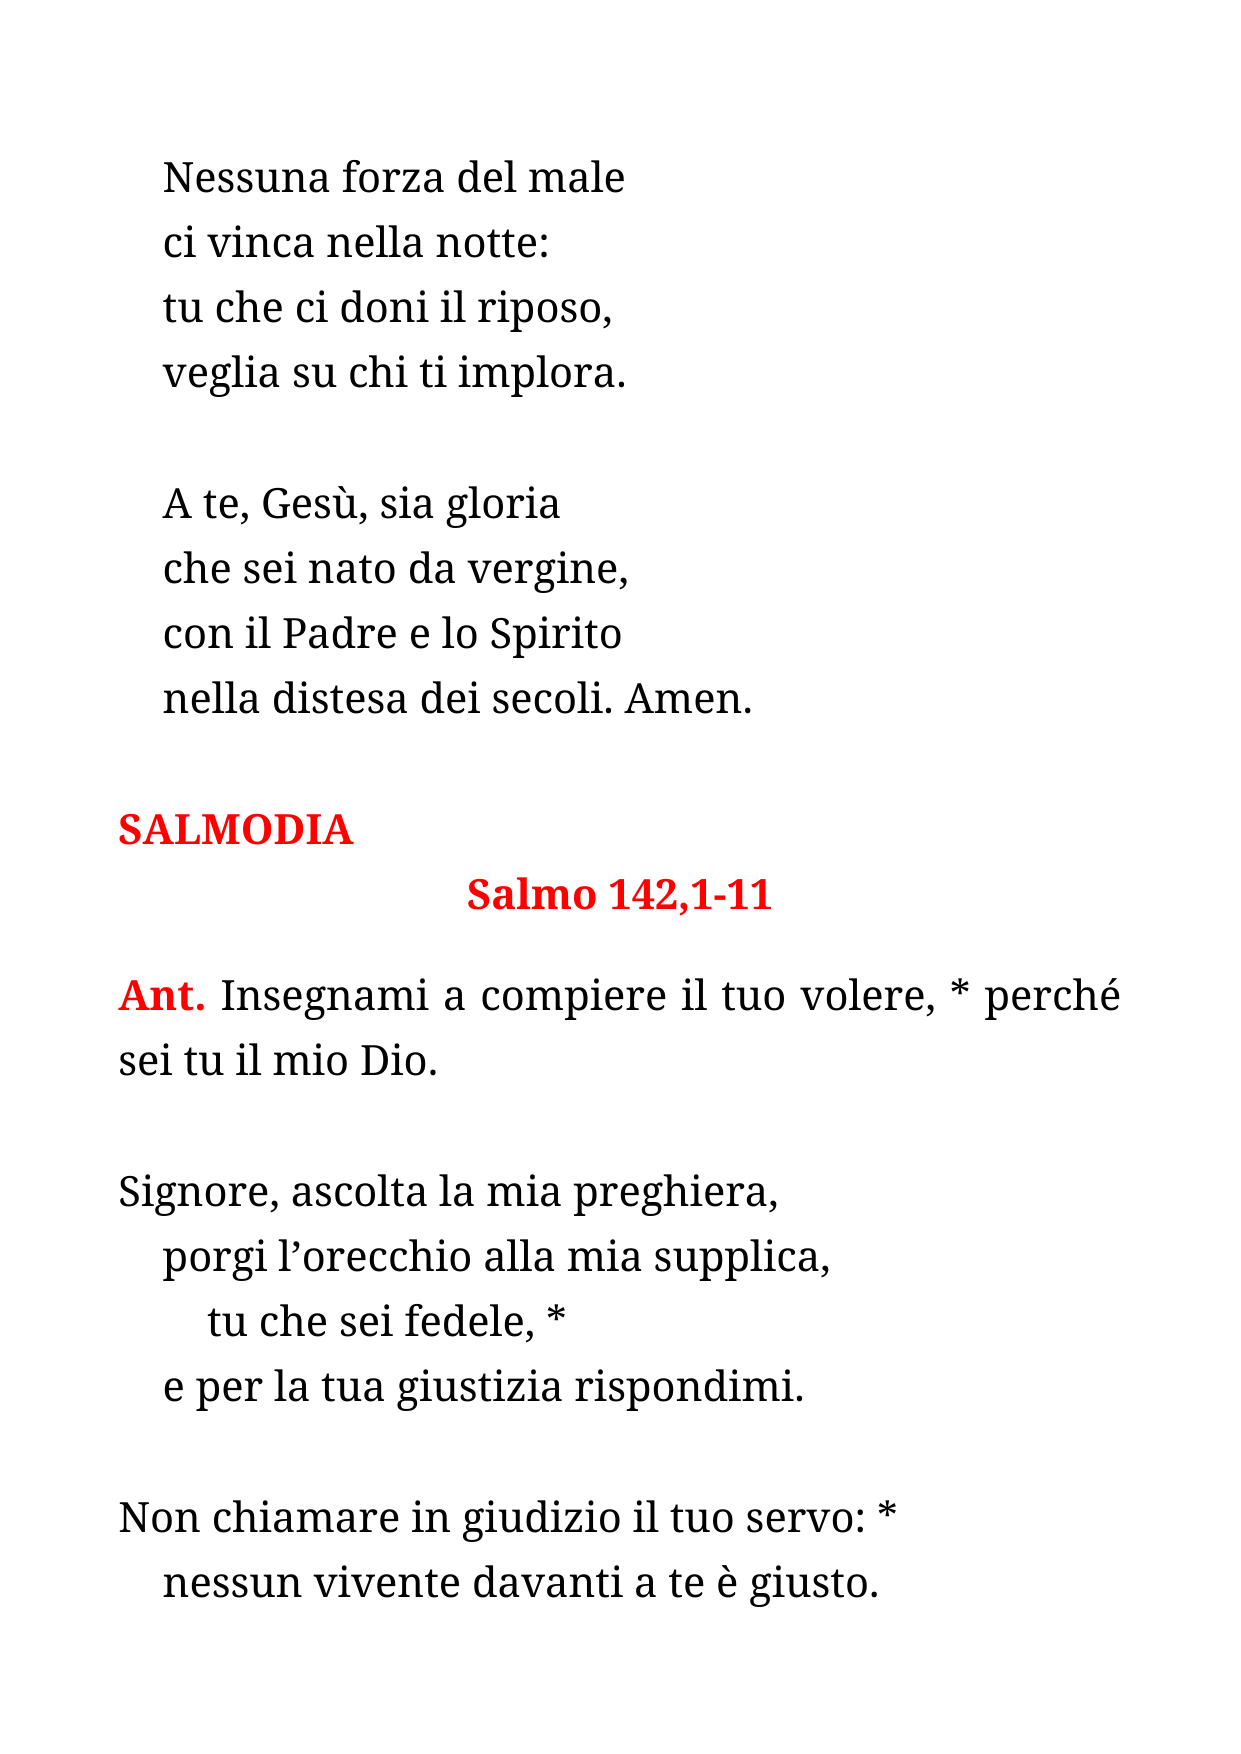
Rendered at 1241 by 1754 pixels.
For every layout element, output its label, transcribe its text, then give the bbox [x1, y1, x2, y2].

text ci vinca nella notte: [162, 213, 1122, 269]
text Ant. Insegnami a compiere il tuo volere, * perché sei tu il mio Dio. [118, 966, 1122, 1088]
text nessun vivente davanti a te è giusto. [118, 1553, 1122, 1610]
text che sei nato da vergine, [162, 539, 1122, 596]
text A te, Gesù, sia gloria [162, 474, 1122, 530]
text SALMODIA [118, 800, 1122, 856]
text Non chiamare in giudizio il tuo servo: * [118, 1488, 1122, 1544]
text nella distesa dei secoli. Amen. [162, 669, 1122, 726]
text Signore, ascolta la mia preghiera, [118, 1162, 1122, 1218]
text porgi l’orecchio alla mia supplica, [118, 1227, 1122, 1284]
text con il Padre e lo Spirito [162, 604, 1122, 661]
text veglia su chi ti implora. [162, 343, 1122, 400]
text Salmo 142,1-11 [118, 865, 1122, 922]
text tu che ci doni il riposo, [162, 278, 1122, 335]
text Nessuna forza del male [162, 148, 1122, 204]
text e per la tua giustizia rispondimi. [118, 1357, 1122, 1414]
text tu che sei fedele, * [118, 1292, 1122, 1349]
